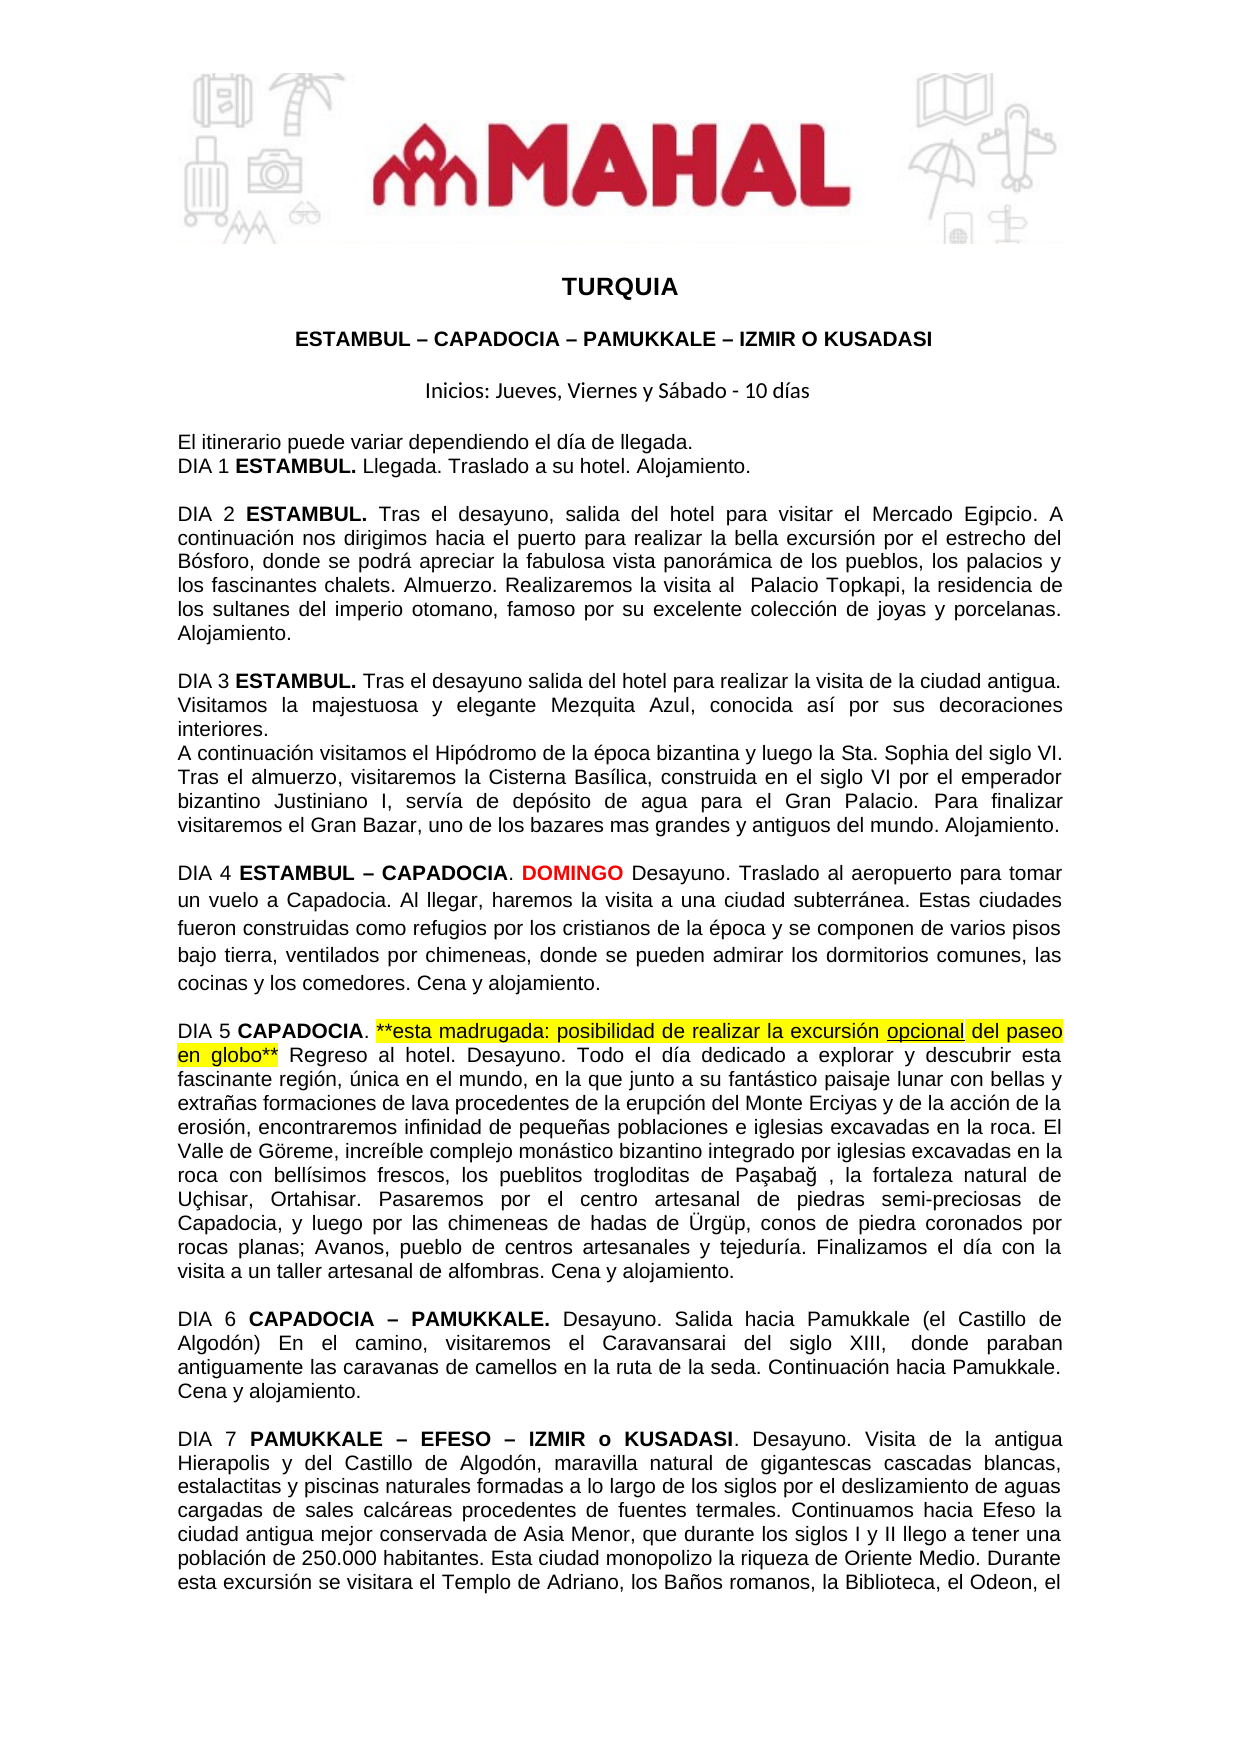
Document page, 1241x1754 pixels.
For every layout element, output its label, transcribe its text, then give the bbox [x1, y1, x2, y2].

text DIA 2 ESTAMBUL. Tras el desayuno, salida del hotel para visitar el Mercado Egipcio. A continuación nos dirigimos hacia el puerto para realizar la bella excursión por el estrecho del Bósforo, donde se podrá apreciar la fabulosa vista panorámica de los pueblos, los palacios y los fascinantes chalets. Almuerzo. Realizaremos la visita al Palacio Topkapi, la residencia de los sultanes del imperio otomano, famoso por su excelente colección de joyas y porcelanas. Alojamiento. [177, 501, 1063, 645]
text El itinerario puede variar dependiendo el día de llegada. [177, 429, 1063, 453]
text TURQUIA [177, 272, 1063, 300]
text DIA 4 ESTAMBUL – CAPADOCIA. DOMINGO Desayuno. Traslado al aeropuerto para tomar un vuelo a Capadocia. Al llegar, haremos la visita a una ciudad subterránea. Estas ciudades fueron construidas como refugios por los cristianos de la época y se componen de varios pisos bajo tierra, ventilados por chimeneas, donde se pueden admirar los dormitorios comunes, las cocinas y los comedores. Cena y alojamiento. [177, 861, 1063, 995]
picture [177, 73, 1063, 244]
text DIA 1 ESTAMBUL. Llegada. Traslado a su hotel. Alojamiento. [177, 453, 1063, 477]
text A continuación visitamos el Hipódromo de la época bizantina y luego la Sta. Sophia del siglo VI. Tras el almuerzo, visitaremos la Cisterna Basílica, construida en el siglo VI por el emperador bizantino Justiniano I, servía de depósito de agua para el Gran Palacio. Para finalizar visitaremos el Gran Bazar, uno de los bazares mas grandes y antiguos del mundo. Alojamiento. [177, 741, 1063, 837]
text DIA 6 CAPADOCIA – PAMUKKALE. Desayuno. Salida hacia Pamukkale (el Castillo de Algodón) En el camino, visitaremos el Caravansarai del siglo XIII, donde paraban antiguamente las caravanas de camellos en la ruta de la seda. Continuación hacia Pamukkale. Cena y alojamiento. [177, 1307, 1063, 1402]
text DIA 3 ESTAMBUL. Tras el desayuno salida del hotel para realizar la visita de la ciudad antigua. Visitamos la majestuosa y elegante Mezquita Azul, conocida así por sus decoraciones interiores. [177, 669, 1063, 741]
text DIA 5 CAPADOCIA. **esta madrugada: posibilidad de realizar la excursión opcional del paseo en globo** Regreso al hotel. Desayuno. Todo el día dedicado a explorar y descubrir esta fascinante región, única en el mundo, en la que junto a su fantástico paisaje lunar con bellas y extrañas formaciones de lava procedentes de la erupción del Monte Erciyas y de la acción de la erosión, encontraremos infinidad de pequeñas poblaciones e iglesias excavadas en la roca. El Valle de Göreme, increíble complejo monástico bizantino integrado por iglesias excavadas en la roca con bellísimos frescos, los pueblitos trogloditas de Paşabağ , la fortaleza natural de Uçhisar, Ortahisar. Pasaremos por el centro artesanal de piedras semi-preciosas de Capadocia, y luego por las chimeneas de hadas de Ürgüp, conos de piedra coronados por rocas planas; Avanos, pueblo de centros artesanales y tejeduría. Finalizamos el día con la visita a un taller artesanal de alfombras. Cena y alojamiento. [177, 1019, 1063, 1283]
